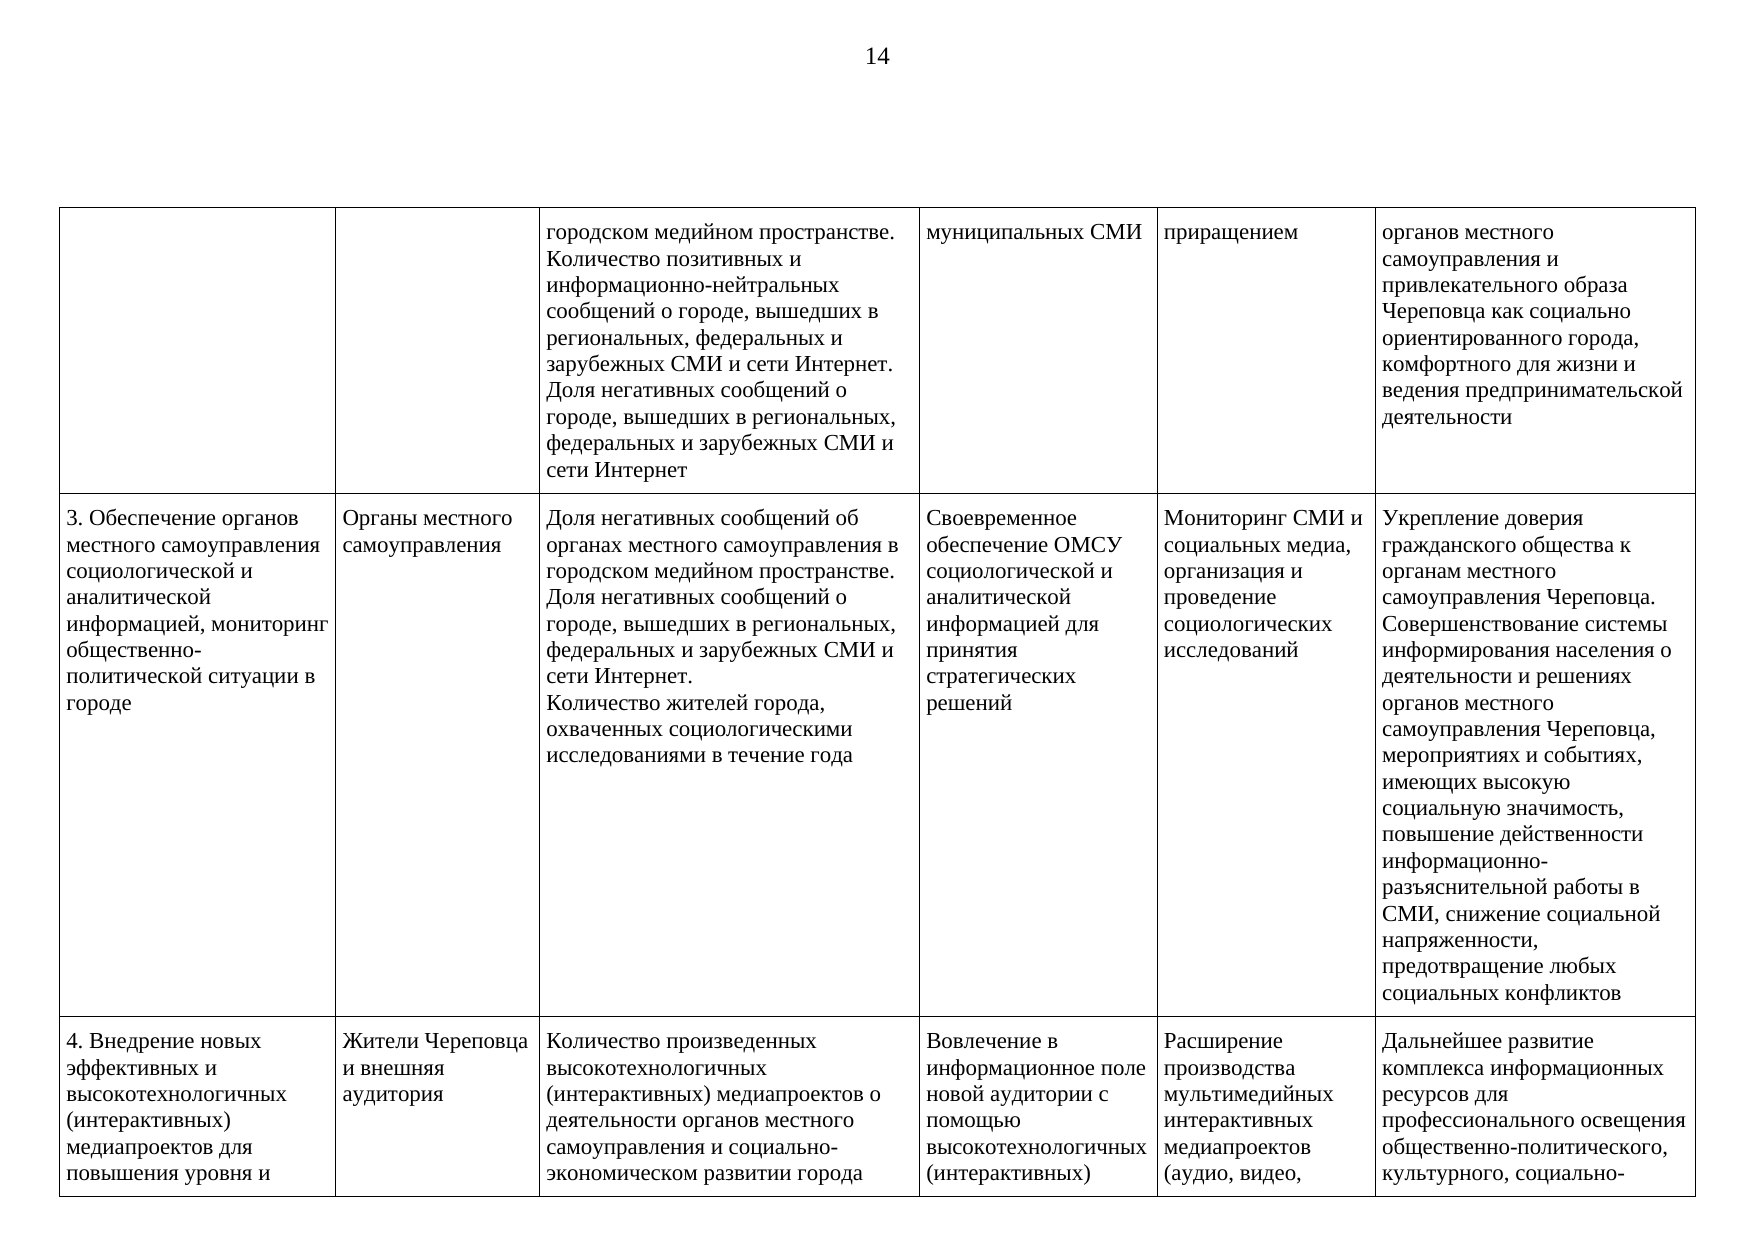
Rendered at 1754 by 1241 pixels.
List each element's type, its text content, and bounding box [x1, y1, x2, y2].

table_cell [60, 1017, 335, 1196]
table_cell Мониторинг СМИ и социальных медиа, организация и проведение социологических исследований [1158, 494, 1375, 1016]
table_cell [60, 208, 335, 493]
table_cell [1376, 1017, 1695, 1196]
table_cell Укрепление доверия гражданского общества к органам местного самоуправления Череповца. Совершенствование системы информирования населения о деятельности и решениях органов местного самоуправления Череповца, мероприятиях и событиях, имеющих высокую социальную значимость, повышение действенности информационно-разъяснительной работы в СМИ, снижение социальной напряженности, предотвращение любых социальных конфликтов [1376, 494, 1695, 1016]
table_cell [920, 1017, 1157, 1196]
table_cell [540, 1017, 919, 1196]
table_cell 3. Обеспечение органов местного самоуправления социологической и аналитической информацией, мониторинг общественно-политической ситуации в городе [60, 494, 335, 1016]
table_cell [920, 208, 1157, 493]
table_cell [1158, 208, 1375, 493]
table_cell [336, 1017, 539, 1196]
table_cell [1376, 208, 1695, 493]
table_cell Органы местного самоуправления [336, 494, 539, 1016]
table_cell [540, 208, 919, 493]
table_cell Доля негативных сообщений об органах местного самоуправления в городском медийном пространстве. Доля негативных сообщений о городе, вышедших в региональных, федеральных и зарубежных СМИ и сети Интернет. Количество жителей города, охваченных социологическими исследованиями в течение года [540, 494, 919, 1016]
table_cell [336, 208, 539, 493]
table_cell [1158, 1017, 1375, 1196]
table_cell Своевременное обеспечение ОМСУ социологической и аналитической информацией для принятия стратегических решений [920, 494, 1157, 1016]
